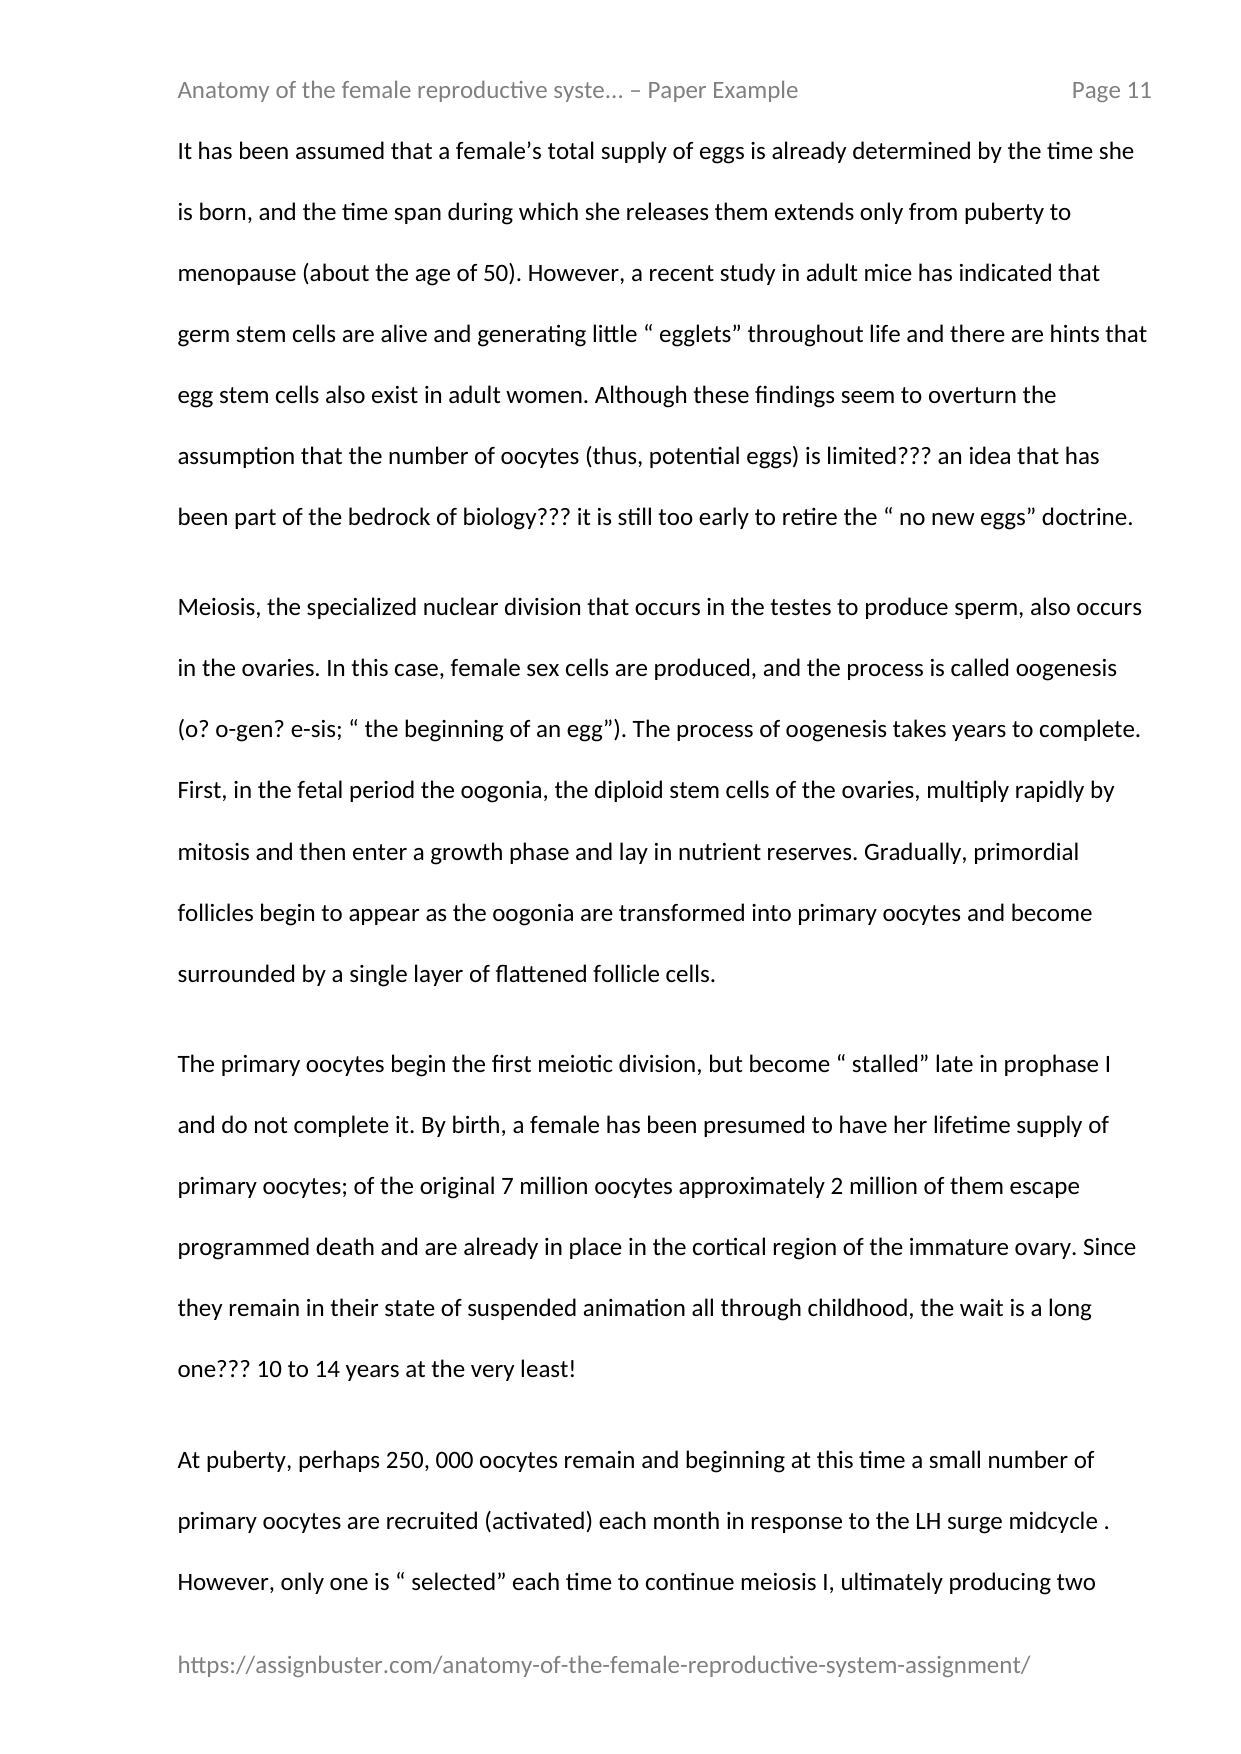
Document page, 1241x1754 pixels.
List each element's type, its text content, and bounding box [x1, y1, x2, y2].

text Meiosis, the specialized nuclear division that occurs in the testes to produce sperm, also occurs in the ovaries. In this case, female sex cells are produced, and the process is called oogenesis (o? o-gen? e-sis; “ the beginning of an egg”). The process of oogenesis takes years to complete. First, in the fetal period the oogonia, the diploid stem cells of the ovaries, multiply rapidly by mitosis and then enter a growth phase and lay in nutrient reserves. Gradually, primordial follicles begin to appear as the oogonia are transformed into primary oocytes and become surrounded by a single layer of flattened follicle cells. [177, 592, 1152, 988]
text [177, 1444, 1152, 1597]
text The primary oocytes begin the first meiotic division, but become “ stalled” late in prophase I and do not complete it. By birth, a female has been presumed to have her lifetime supply of primary oocytes; of the original 7 million oocytes approximately 2 million of them escape programmed death and are already in place in the cortical region of the immature ovary. Since they remain in their state of suspended animation all through childhood, the wait is a long one??? 10 to 14 years at the very least! [177, 1048, 1152, 1384]
text It has been assumed that a female’s total supply of eggs is already determined by the time she is born, and the time span during which she releases them extends only from puberty to menopause (about the age of 50). However, a recent study in adult mice has indicated that germ stem cells are alive and generating little “ egglets” throughout life and there are hints that egg stem cells also exist in adult women. Although these findings seem to overturn the assumption that the number of oocytes (thus, potential eggs) is limited??? an idea that has been part of the bedrock of biology??? it is still too early to retire the “ no new eggs” doctrine. [177, 135, 1152, 532]
